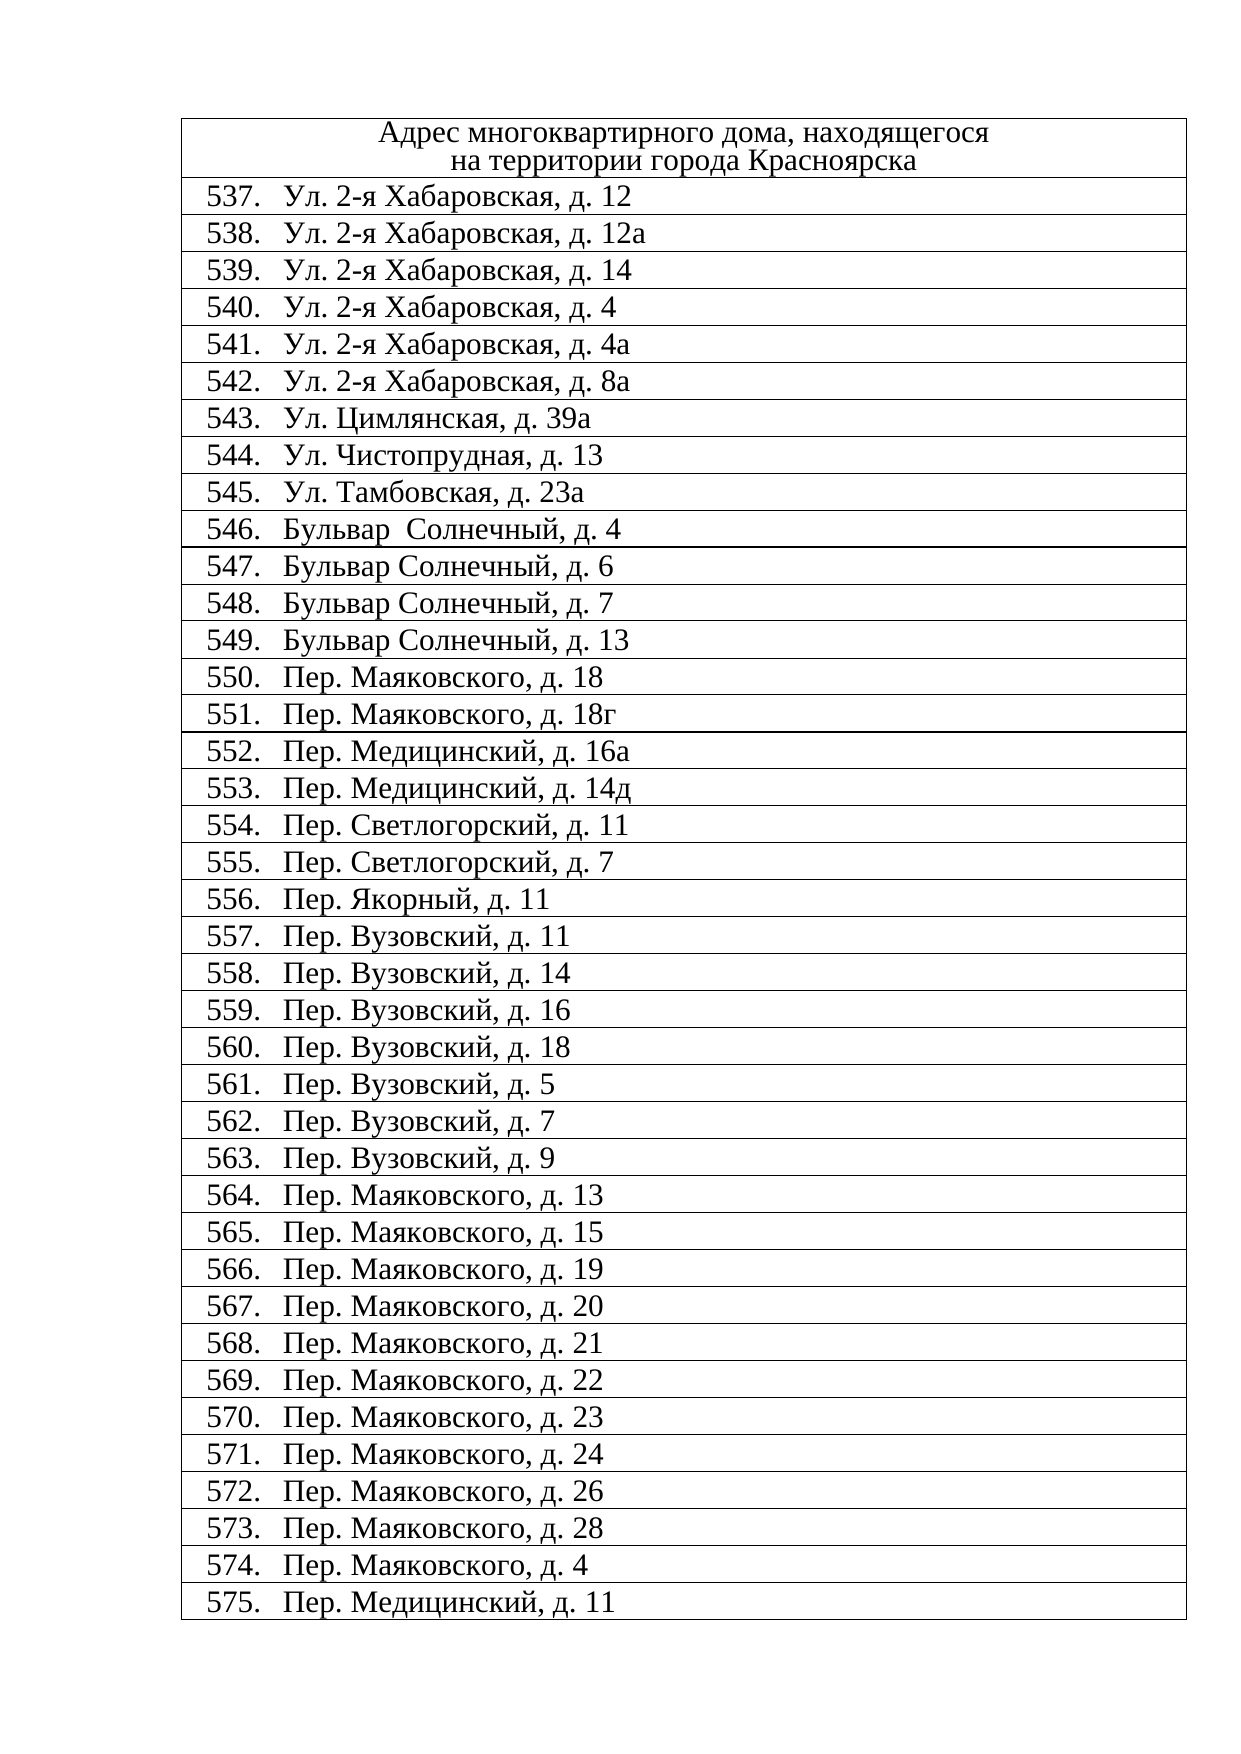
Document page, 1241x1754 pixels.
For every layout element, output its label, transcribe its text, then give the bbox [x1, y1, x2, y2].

table_cell Пер. Светлогорский, д. 7 [277, 843, 1186, 879]
table_cell [182, 474, 277, 509]
table_cell Бульвар Солнечный, д. 7 [277, 585, 1186, 620]
table_cell [182, 1398, 277, 1434]
table_cell Пер. Медицинский, д. 14д [277, 769, 1186, 805]
table_cell Пер. Маяковского, д. 13 [277, 1176, 1186, 1212]
table_cell [182, 1102, 277, 1138]
table_cell Пер. Маяковского, д. 26 [277, 1472, 1186, 1508]
table_cell [182, 1472, 277, 1508]
table_cell Пер. Маяковского, д. 28 [277, 1509, 1186, 1545]
table_cell Ул. 2-я Хабаровская, д. 4а [277, 326, 1186, 362]
table_cell Пер. Медицинский, д. 16а [277, 733, 1186, 768]
table_cell Пер. Вузовский, д. 18 [277, 1028, 1186, 1064]
table_cell Ул. Цимлянская, д. 39а [277, 400, 1186, 436]
table_cell [182, 1176, 277, 1212]
table_cell [182, 215, 277, 251]
table_cell Пер. Маяковского, д. 19 [277, 1250, 1186, 1286]
table_cell [182, 659, 277, 694]
table_cell Пер. Вузовский, д. 9 [277, 1139, 1186, 1175]
table_cell Ул. Тамбовская, д. 23а [277, 474, 1186, 509]
table_cell [182, 1509, 277, 1545]
table_cell Пер. Маяковского, д. 18г [277, 695, 1186, 731]
table_cell [182, 954, 277, 990]
table_cell [182, 695, 277, 731]
table_cell Пер. Маяковского, д. 18 [277, 659, 1186, 694]
table_cell [182, 548, 277, 583]
table_cell [182, 843, 277, 879]
table_cell Ул. 2-я Хабаровская, д. 12 [277, 178, 1186, 214]
table_cell [182, 1324, 277, 1360]
table_cell Пер. Вузовский, д. 11 [277, 917, 1186, 953]
table_cell [182, 1065, 277, 1101]
table_cell [182, 1287, 277, 1323]
table_cell [182, 326, 277, 362]
table_cell [182, 733, 277, 768]
table_cell Пер. Маяковского, д. 4 [277, 1546, 1186, 1582]
table_cell Пер. Маяковского, д. 15 [277, 1213, 1186, 1249]
table_cell Пер. Маяковского, д. 24 [277, 1435, 1186, 1471]
table_cell Ул. 2-я Хабаровская, д. 14 [277, 252, 1186, 288]
table_cell [182, 880, 277, 916]
table_cell Ул. 2-я Хабаровская, д. 4 [277, 289, 1186, 324]
table_cell [182, 363, 277, 398]
table_cell Пер. Вузовский, д. 5 [277, 1065, 1186, 1101]
table_cell Ул. 2-я Хабаровская, д. 8а [277, 363, 1186, 398]
table_cell Пер. Маяковского, д. 20 [277, 1287, 1186, 1323]
table_cell [182, 252, 277, 288]
table_cell [182, 806, 277, 842]
table_cell [182, 1250, 277, 1286]
table_cell Пер. Медицинский, д. 11 [277, 1583, 1186, 1619]
table_cell Бульвар Солнечный, д. 6 [277, 548, 1186, 583]
table_cell [182, 621, 277, 657]
table_cell [182, 1546, 277, 1582]
table_cell [182, 1435, 277, 1471]
table_header Адрес многоквартирного дома, находящегося на территории города Красноярска [182, 119, 1186, 177]
table_cell Бульвар Солнечный, д. 4 [277, 511, 1186, 546]
table_cell [182, 1213, 277, 1249]
table_cell Пер. Вузовский, д. 16 [277, 991, 1186, 1027]
table_cell Пер. Маяковского, д. 22 [277, 1361, 1186, 1397]
table_cell [182, 289, 277, 324]
table_cell [182, 1361, 277, 1397]
table_cell [182, 1028, 277, 1064]
table_cell [182, 917, 277, 953]
table_cell [182, 585, 277, 620]
table_cell [182, 400, 277, 436]
table_cell [182, 769, 277, 805]
table_cell [182, 1139, 277, 1175]
table_cell [182, 511, 277, 546]
table_cell Пер. Маяковского, д. 23 [277, 1398, 1186, 1434]
table_cell Пер. Якорный, д. 11 [277, 880, 1186, 916]
table_cell Пер. Вузовский, д. 14 [277, 954, 1186, 990]
table_cell Ул. Чистопрудная, д. 13 [277, 437, 1186, 472]
table_cell Бульвар Солнечный, д. 13 [277, 621, 1186, 657]
table_cell Ул. 2-я Хабаровская, д. 12а [277, 215, 1186, 251]
table_cell Пер. Вузовский, д. 7 [277, 1102, 1186, 1138]
table_cell Пер. Светлогорский, д. 11 [277, 806, 1186, 842]
table_cell [182, 178, 277, 214]
table_cell [182, 437, 277, 472]
table_cell [182, 1583, 277, 1619]
table_cell [182, 991, 277, 1027]
table_cell Пер. Маяковского, д. 21 [277, 1324, 1186, 1360]
